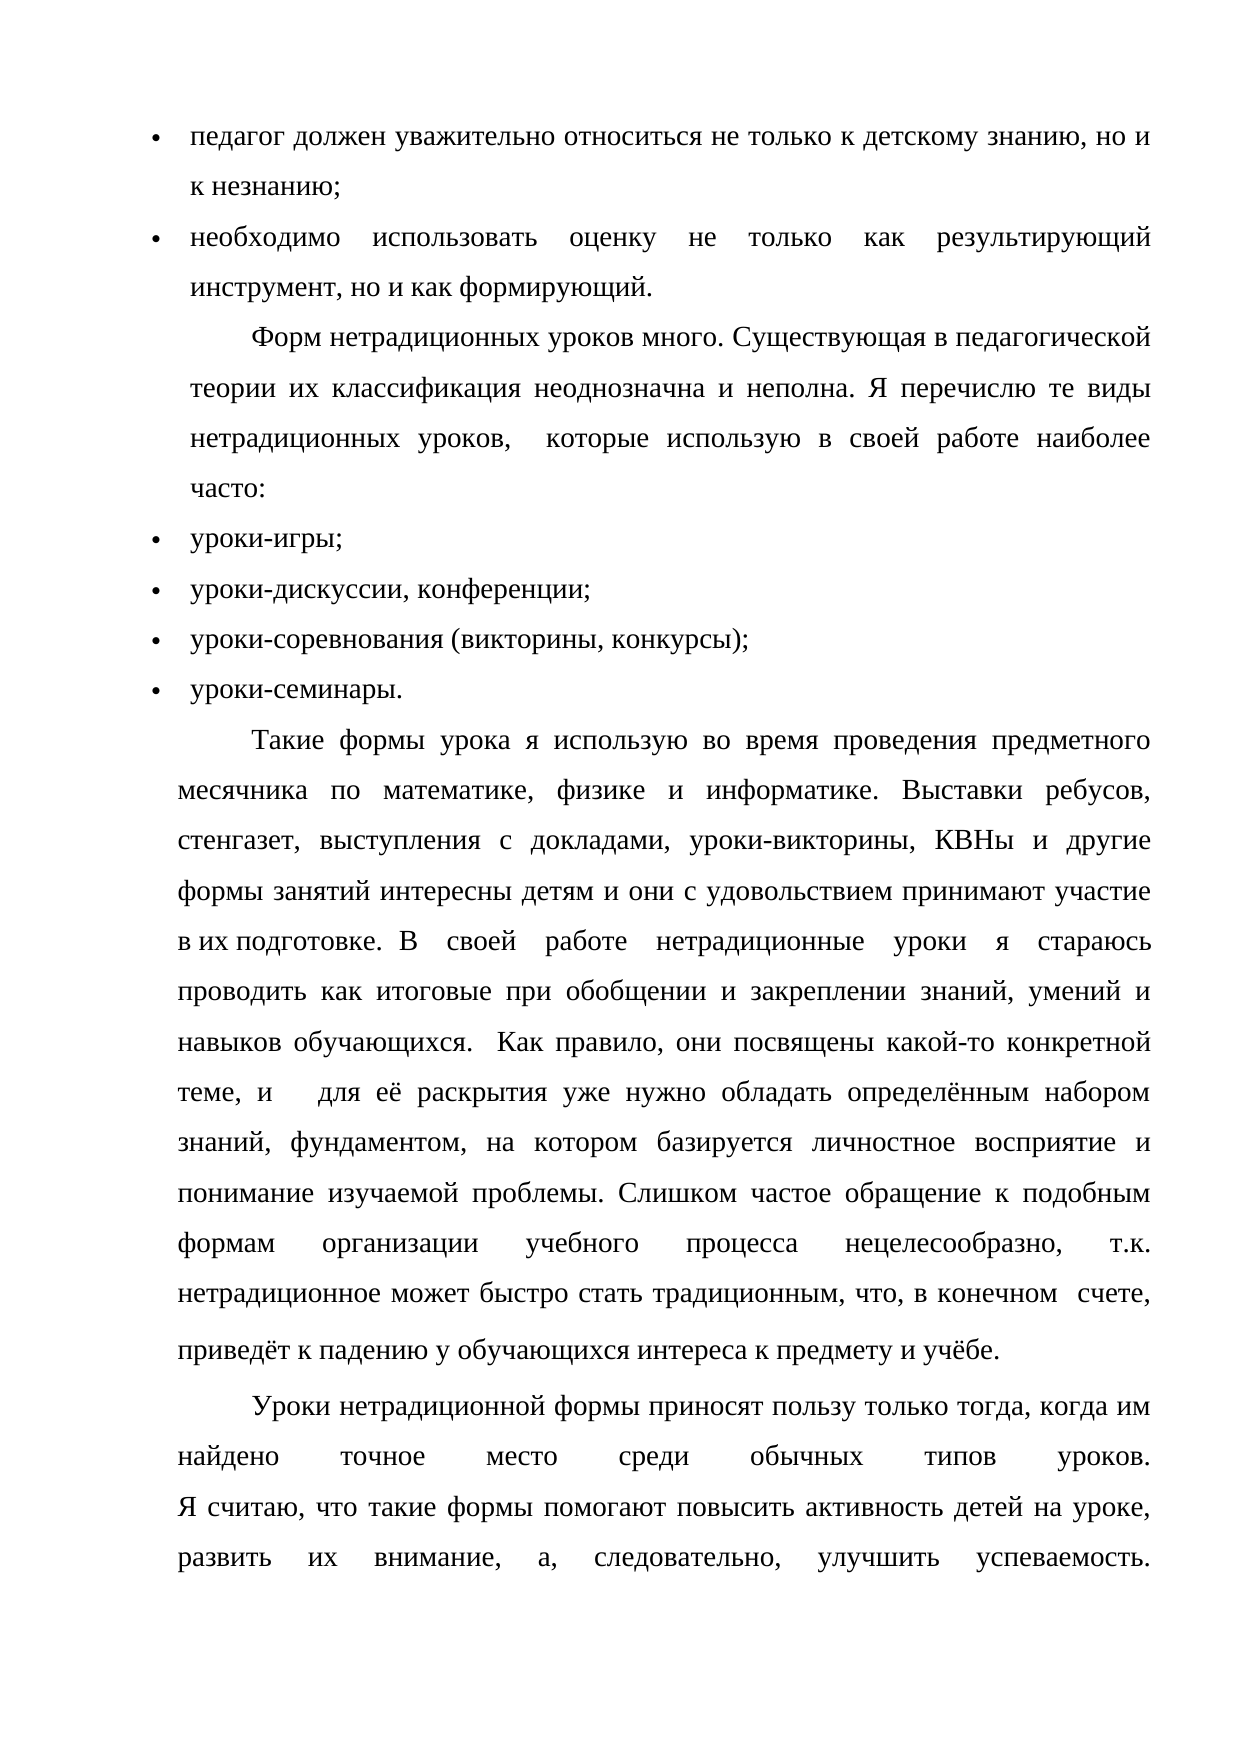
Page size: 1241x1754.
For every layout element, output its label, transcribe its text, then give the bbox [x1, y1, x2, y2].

list необходимо использовать оценку не только как результирующий инструмент, но и как формирующий. [152, 219, 1152, 303]
text Форм нетрадиционных уроков много. Существующая в педагогической теории их классификация неоднозначна и неполна. Я перечислю те виды нетрадиционных уроков, которые использую в своей работе наиболее часто: [190, 319, 1152, 504]
list уроки-дискуссии, конференции; [152, 571, 1152, 604]
list уроки-соревнования (викторины, конкурсы); [152, 621, 1152, 655]
list педагог должен уважительно относиться не только к детскому знанию, но и к незнанию; [152, 118, 1152, 202]
text Уроки нетрадиционной формы приносят пользу только тогда, когда им найдено точное место среди обычных типов уроков. Я считаю, что такие формы помогают повысить активность детей на уроке, развить их внимание, а, следовательно, улучшить успеваемость. [177, 1388, 1152, 1614]
list уроки-игры; [152, 521, 1152, 554]
list уроки-семинары. [152, 672, 1152, 705]
text Такие формы урока я использую во время проведения предметного месячника по математике, физике и информатике. Выставки ребусов, стенгазет, выступления с докладами, уроки-викторины, КВНы и другие формы занятий интересны детям и они с удовольствием принимают участие в их подготовке. В своей работе нетрадиционные уроки я стараюсь проводить как итоговые при обобщении и закреплении знаний, умений и навыков обучающихся. Как правило, они посвящены какой-то конкретной теме, и для её раскрытия уже нужно обладать определённым набором знаний, фундаментом, на котором базируется личностное восприятие и понимание изучаемой проблемы. Слишком частое обращение к подобным формам организации учебного процесса нецелесообразно, т.к. нетрадиционное может быстро стать традиционным, что, в конечном счете, приведёт к падению у обучающихся интереса к предмету и учёбе. [177, 722, 1152, 1368]
